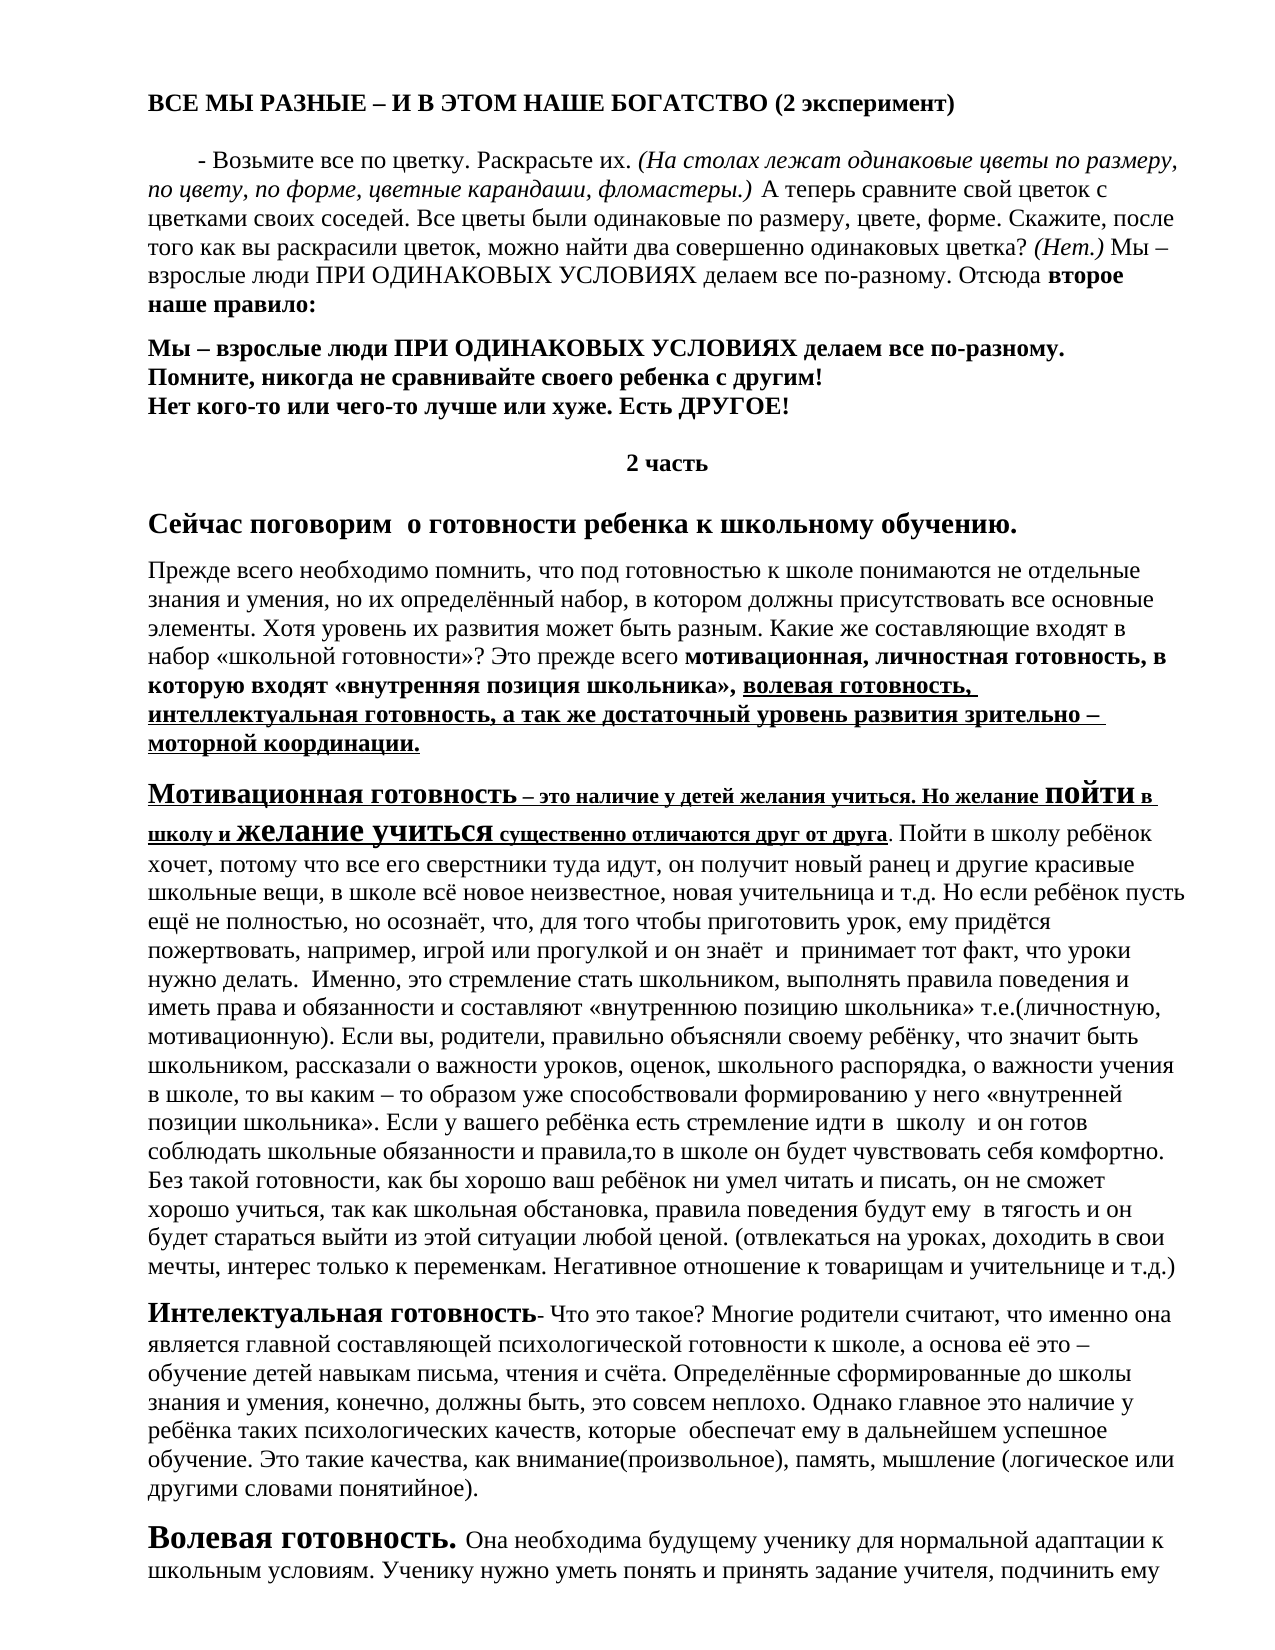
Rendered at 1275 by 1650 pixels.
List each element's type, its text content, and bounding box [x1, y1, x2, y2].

text Сейчас поговорим о готовности ребенка к школьному обучению. [148, 506, 1186, 539]
text Мы – взрослые люди ПРИ ОДИНАКОВЫХ УСЛОВИЯХ делаем все по-разному. [148, 333, 1186, 362]
text 2 часть [148, 448, 1186, 477]
text Интелектуальная готовность- Что это такое? Многие родители считают, что именно она является главной составляющей психологической готовности к школе, а основа её это – обучение детей навыкам письма, чтения и счёта. Определённые сформированные до школы знания и умения, конечно, должны быть, это совсем неплохо. Однако главное это наличие у ребёнка таких психологических качеств, которые обеспечат ему в дальнейшем успешное обучение. Это такие качества, как внимание(произвольное), память, мышление (логическое или другими словами понятийное). [148, 1296, 1186, 1502]
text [148, 1517, 1186, 1584]
text ВСЕ МЫ РАЗНЫЕ – И В ЭТОМ НАШЕ БОГАТСТВО (2 эксперимент) [148, 88, 1186, 117]
text Прежде всего необходимо помнить, что под готовностью к школе понимаются не отдельные знания и умения, но их определённый набор, в котором должны присутствовать все основные элементы. Хотя уровень их развития может быть разным. Какие же составляющие входят в набор «школьной готовности»? Это прежде всего мотивационная, личностная готовность, в которую входят «внутренняя позиция школьника», волевая готовность, интеллектуальная готовность, а так же достаточный уровень развития зрительно – моторной координации. [148, 555, 1186, 756]
text Нет кого-то или чего-то лучше или хуже. Есть ДРУГОЕ! [148, 391, 1186, 420]
text - Возьмите все по цветку. Раскрасьте их. (На столах лежат одинаковые цветы по размеру, по цвету, по форме, цветные карандаши, фломастеры.) А теперь сравните свой цветок с цветками своих соседей. Все цветы были одинаковые по размеру, цвете, форме. Скажите, после того как вы раскрасили цветок, можно найти два совершенно одинаковых цветка? (Нет.) Мы – взрослые люди ПРИ ОДИНАКОВЫХ УСЛОВИЯХ делаем все по-разному. Отсюда второе наше правило: [148, 145, 1186, 318]
text Помните, никогда не сравнивайте своего ребенка с другим! [148, 362, 1186, 391]
text Мотивационная готовность – это наличие у детей желания учиться. Но желание пойти в школу и желание учиться существенно отличаются друг от друга. Пойти в школу ребёнок хочет, потому что все его сверстники туда идут, он получит новый ранец и другие красивые школьные вещи, в школе всё новое неизвестное, новая учительница и т.д. Но если ребёнок пусть ещё не полностью, но осознаёт, что, для того чтобы приготовить урок, ему придётся пожертвовать, например, игрой или прогулкой и он знаёт и принимает тот факт, что уроки нужно делать. Именно, это стремление стать школьником, выполнять правила поведения и иметь права и обязанности и составляют «внутреннюю позицию школьника» т.е.(личностную, мотивационную). Если вы, родители, правильно объясняли своему ребёнку, что значит быть школьником, рассказали о важности уроков, оценок, школьного распорядка, о важности учения в школе, то вы каким – то образом уже способствовали формированию у него «внутренней позиции школьника». Если у вашего ребёнка есть стремление идти в школу и он готов соблюдать школьные обязанности и правила,то в школе он будет чувствовать себя комфортно. Без такой готовности, как бы хорошо ваш ребёнок ни умел читать и писать, он не сможет хорошо учиться, так как школьная обстановка, правила поведения будут ему в тягость и он будет стараться выйти из этой ситуации любой ценой. (отвлекаться на уроках, доходить в свои мечты, интерес только к переменкам. Негативное отношение к товарищам и учительнице и т.д.) [148, 772, 1186, 1280]
